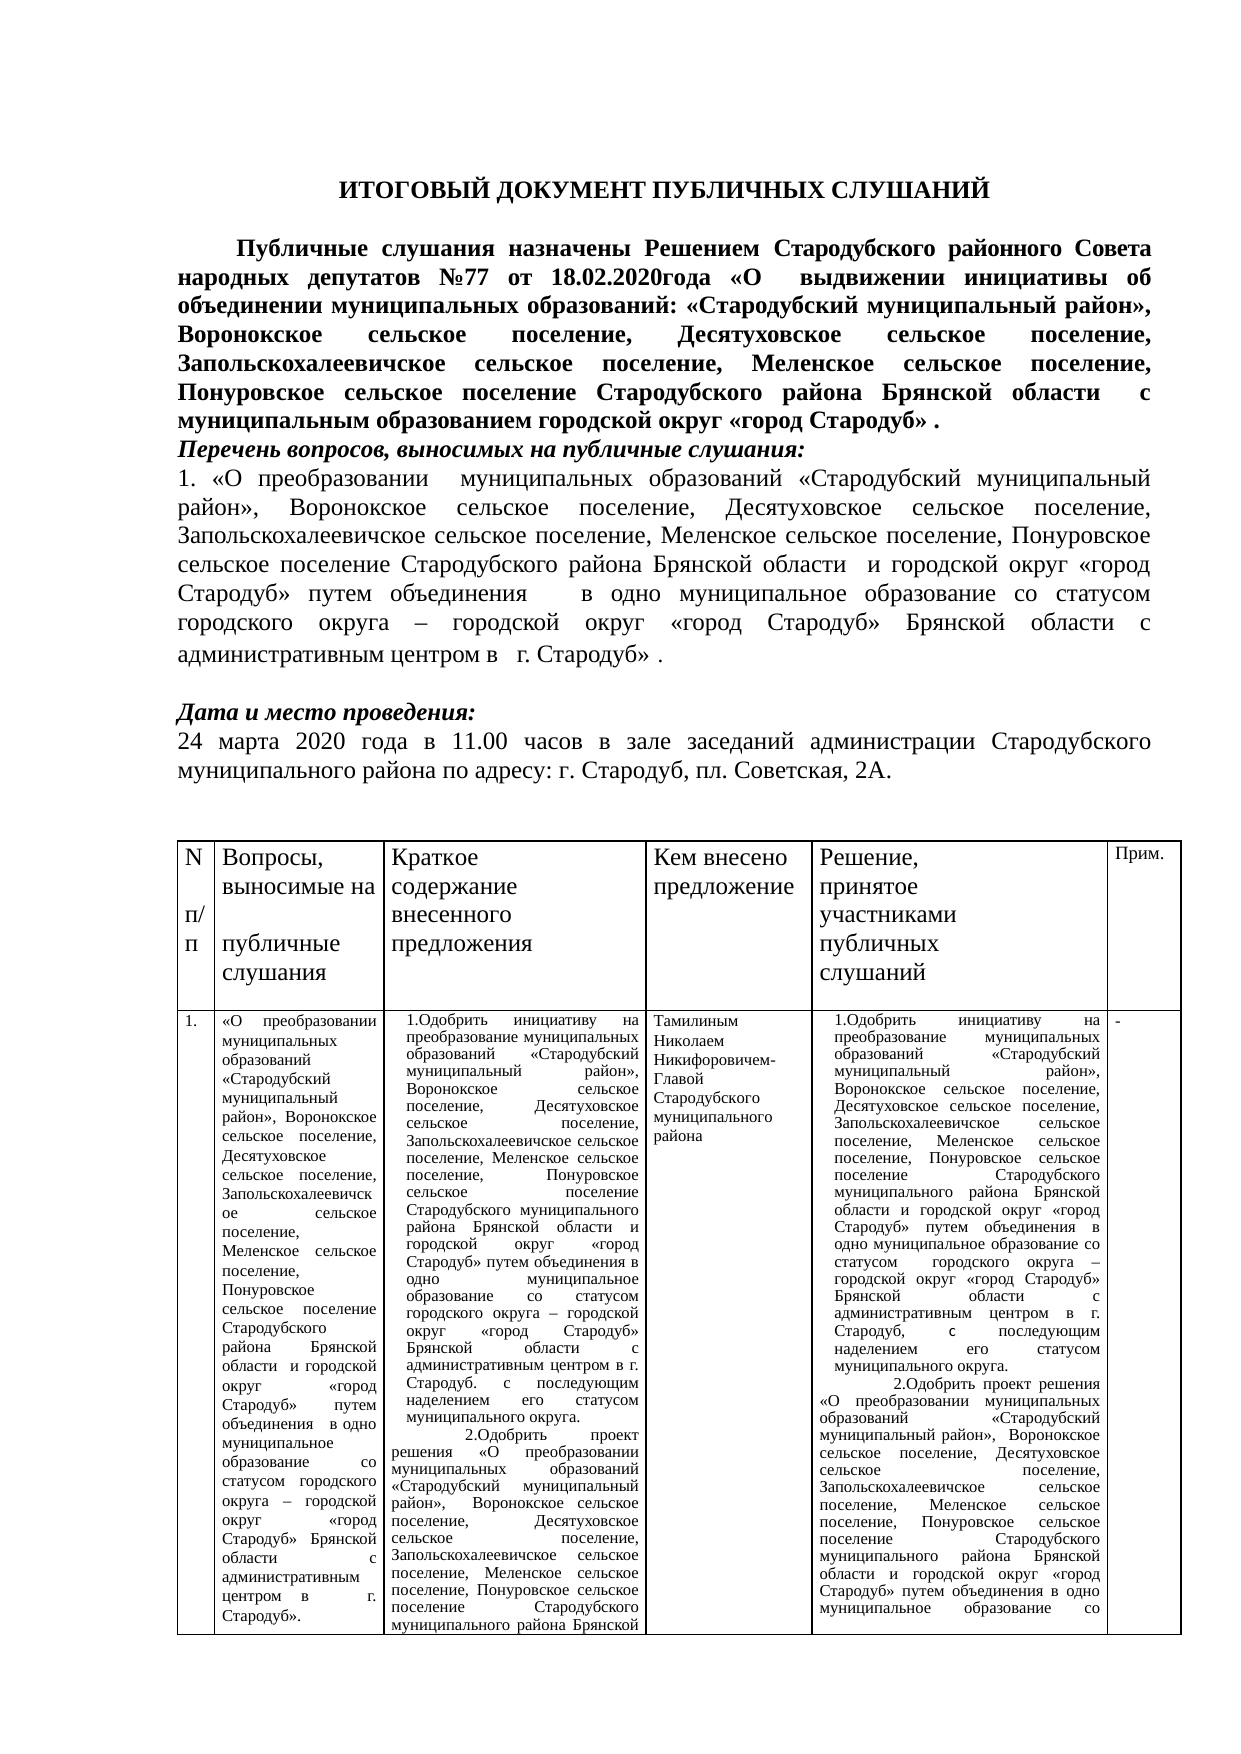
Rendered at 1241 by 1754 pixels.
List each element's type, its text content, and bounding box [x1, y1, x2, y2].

text 24 марта 2020 года в 11.00 часов в зале заседаний администрации Стародубского муниципального района по адресу: г. Стародуб, пл. Советская, 2А. [177, 726, 1152, 784]
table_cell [813, 1011, 1107, 1633]
text Публичные слушания назначены Решением Стародубского районного Совета народных депутатов №77 от 18.02.2020года «О выдвижении инициативы об объединении муниципальных образований: «Стародубский муниципальный район», Воронокское сельское поселение, Десятуховское сельское поселение, Запольскохалеевичское сельское поселение, Меленское сельское поселение, Понуровское сельское поселение Стародубского района Брянской области с муниципальным образованием городской округ «город Стародуб» . [177, 233, 1152, 434]
table_header Решение, принятое участниками публичных слушаний [813, 842, 1107, 1010]
text 1. «О преобразовании муниципальных образований «Стародубский муниципальный район», Воронокское сельское поселение, Десятуховское сельское поселение, Запольскохалеевичское сельское поселение, Меленское сельское поселение, Понуровское сельское поселение Стародубского района Брянской области и городской округ «город Стародуб» путем объединения в одно муниципальное образование со статусом городского округа – городской округ «город Стародуб» Брянской области с административным центром в г. Стародуб» . [177, 463, 1152, 669]
table_header Кем внесено предложение [647, 842, 811, 1010]
table_header N п/п [178, 842, 214, 1010]
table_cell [647, 1011, 811, 1633]
table_cell - [1108, 1011, 1180, 1633]
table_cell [215, 1011, 383, 1633]
table_header Краткое содержание внесенного предложения [385, 842, 645, 1010]
text Дата и место проведения: [177, 697, 1152, 726]
title ИТОГОВЫЙ ДОКУМЕНТ ПУБЛИЧНЫХ СЛУШАНИЙ [177, 176, 1152, 204]
table_header Вопросы, выносимые на публичные слушания [215, 842, 383, 1010]
text Перечень вопросов, выносимых на публичные слушания: [177, 434, 1152, 463]
table_cell 1. [178, 1011, 214, 1633]
table_header Прим. [1108, 842, 1180, 1010]
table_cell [385, 1011, 645, 1633]
